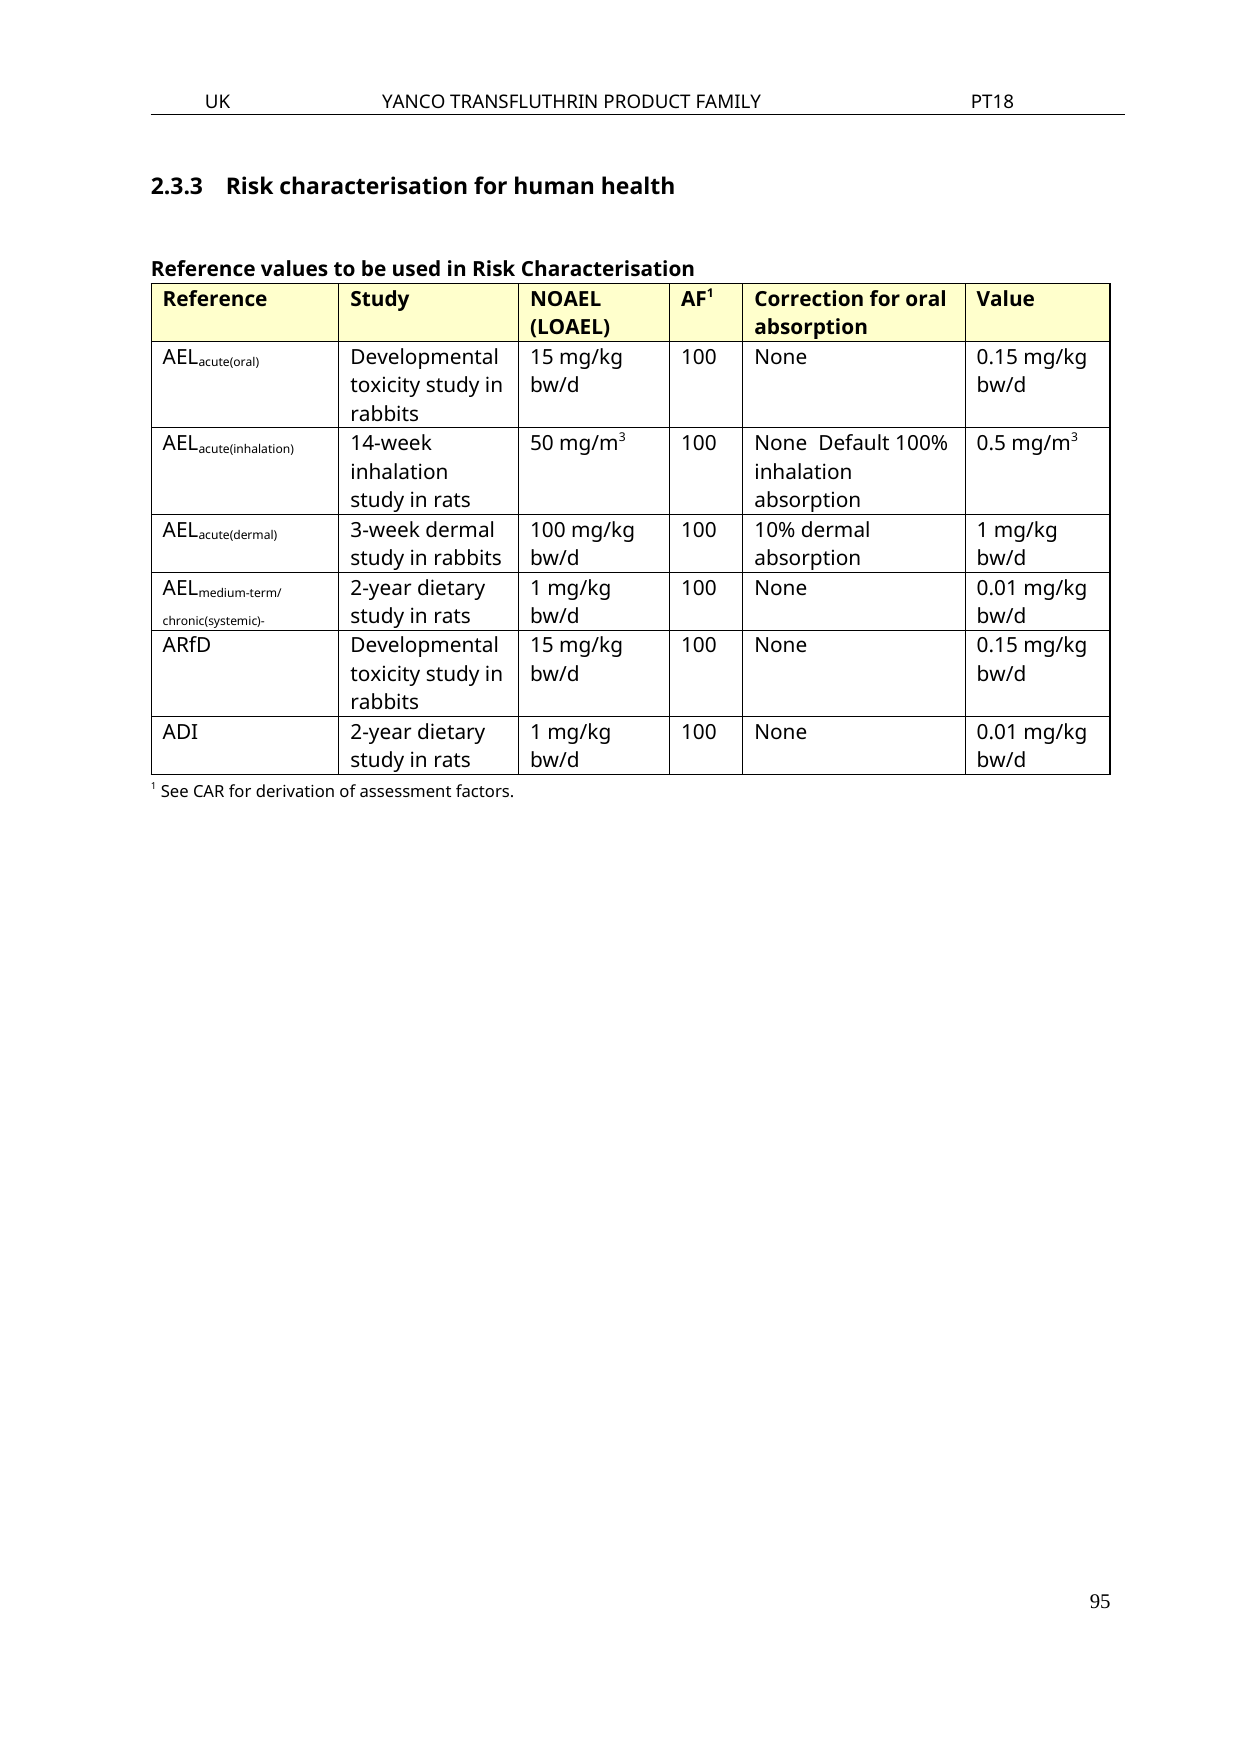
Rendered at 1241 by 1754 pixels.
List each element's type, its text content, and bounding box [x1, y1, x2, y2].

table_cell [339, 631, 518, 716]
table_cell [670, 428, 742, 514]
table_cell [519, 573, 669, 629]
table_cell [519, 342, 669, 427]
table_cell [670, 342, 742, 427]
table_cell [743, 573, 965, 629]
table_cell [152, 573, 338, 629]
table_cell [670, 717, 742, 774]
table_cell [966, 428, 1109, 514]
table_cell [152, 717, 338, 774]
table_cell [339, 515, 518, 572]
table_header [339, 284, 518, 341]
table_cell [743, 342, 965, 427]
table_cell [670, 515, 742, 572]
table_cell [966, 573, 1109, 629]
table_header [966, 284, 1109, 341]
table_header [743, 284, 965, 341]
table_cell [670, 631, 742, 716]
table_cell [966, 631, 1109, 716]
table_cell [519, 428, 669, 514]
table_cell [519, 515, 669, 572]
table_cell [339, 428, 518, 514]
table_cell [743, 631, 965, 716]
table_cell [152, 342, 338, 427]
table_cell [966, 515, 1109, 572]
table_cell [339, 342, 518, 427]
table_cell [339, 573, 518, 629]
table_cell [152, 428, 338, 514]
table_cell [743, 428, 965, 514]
text Reference values to be used in Risk Characterisation [151, 254, 1110, 283]
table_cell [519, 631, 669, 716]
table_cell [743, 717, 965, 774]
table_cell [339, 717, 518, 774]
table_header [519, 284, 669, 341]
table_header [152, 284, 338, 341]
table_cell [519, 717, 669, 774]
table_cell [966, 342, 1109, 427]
subtitle Risk characterisation for human health [151, 170, 1110, 201]
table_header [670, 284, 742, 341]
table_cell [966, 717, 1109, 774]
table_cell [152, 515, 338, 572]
text 1 See CAR for derivation of assessment factors. [151, 775, 1110, 802]
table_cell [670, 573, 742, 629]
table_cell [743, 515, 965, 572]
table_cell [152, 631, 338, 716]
